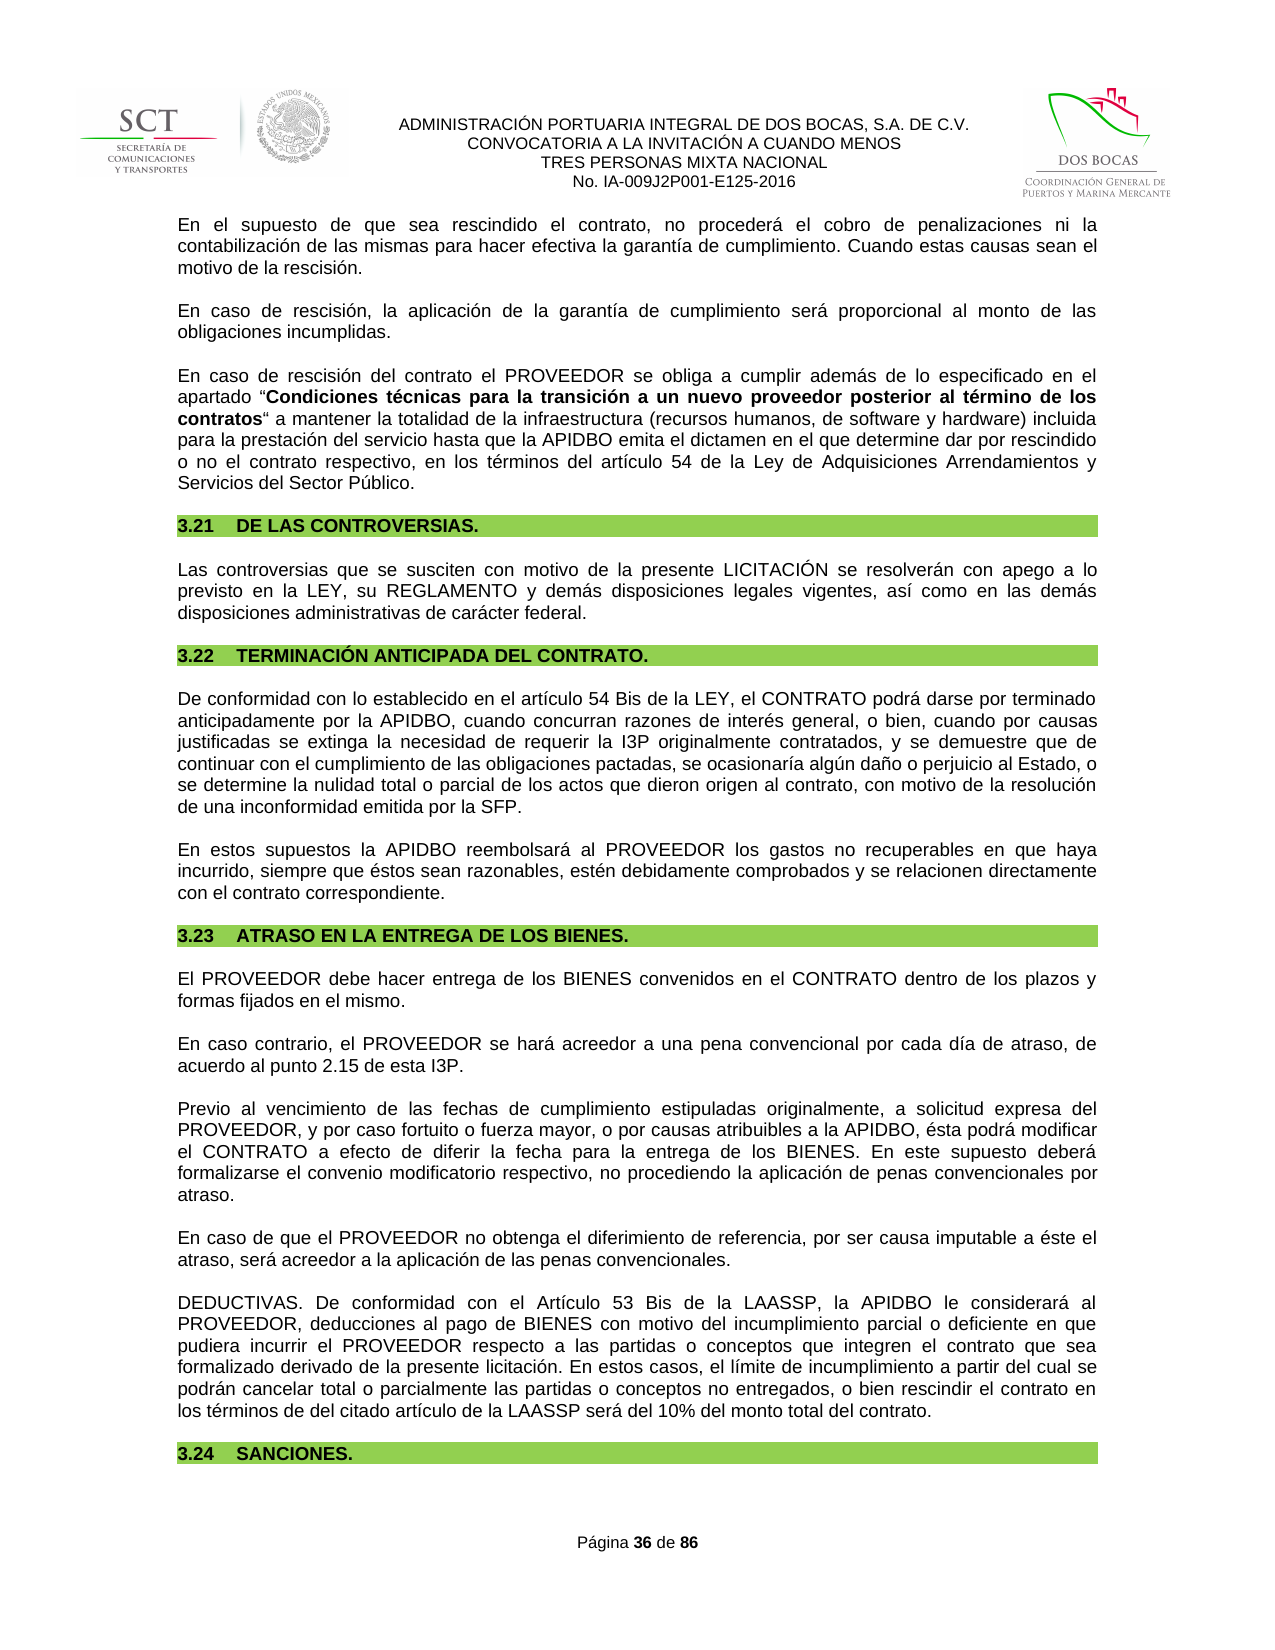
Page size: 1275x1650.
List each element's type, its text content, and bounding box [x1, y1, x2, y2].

text DEDUCTIVAS. De conformidad con el Artículo 53 Bis de la LAASSP, la APIDBO le considerará al PROVEEDOR, deducciones al pago de BIENES con motivo del incumplimiento parcial o deficiente en que pudiera incurrir el PROVEEDOR respecto a las partidas o conceptos que integren el contrato que sea formalizado derivado de la presente licitación. En estos casos, el límite de incumplimiento a partir del cual se podrán cancelar total o parcialmente las partidas o conceptos no entregados, o bien rescindir el contrato en los términos de del citado artículo de la LAASSP será del 10% del monto total del contrato. [177, 1292, 1098, 1421]
text En estos supuestos la APIDBO reembolsará al PROVEEDOR los gastos no recuperables en que haya incurrido, siempre que éstos sean razonables, estén debidamente comprobados y se relacionen directamente con el contrato correspondiente. [177, 839, 1098, 903]
text En caso de rescisión, la aplicación de la garantía de cumplimiento será proporcional al monto de las obligaciones incumplidas. [177, 300, 1098, 343]
text Las controversias que se susciten con motivo de la presente LICITACIÓN se resolverán con apego a lo previsto en la LEY, su REGLAMENTO y demás disposiciones legales vigentes, así como en las demás disposiciones administrativas de carácter federal. [177, 558, 1098, 623]
text De conformidad con lo establecido en el artículo 54 Bis de la LEY, el CONTRATO podrá darse por terminado anticipadamente por la APIDBO, cuando concurran razones de interés general, o bien, cuando por causas justificadas se extinga la necesidad de requerir la I3P originalmente contratados, y se demuestre que de continuar con el cumplimiento de las obligaciones pactadas, se ocasionaría algún daño o perjuicio al Estado, o se determine la nulidad total o parcial de los actos que dieron origen al contrato, con motivo de la resolución de una inconformidad emitida por la SFP. [177, 688, 1098, 817]
text 3.24 SANCIONES. [177, 1442, 1098, 1464]
text 3.22 TERMINACIÓN ANTICIPADA DEL CONTRATO. [177, 645, 1098, 666]
text 3.21 DE LAS CONTROVERSIAS. [177, 515, 1098, 537]
picture [1022, 88, 1171, 199]
text 3.23 ATRASO EN LA ENTREGA DE LOS BIENES. [177, 925, 1098, 947]
text El PROVEEDOR debe hacer entrega de los BIENES convenidos en el CONTRATO dentro de los plazos y formas fijados en el mismo. [177, 968, 1098, 1011]
text En el supuesto de que sea rescindido el contrato, no procederá el cobro de penalizaciones ni la contabilización de las mismas para hacer efectiva la garantía de cumplimiento. Cuando estas causas sean el motivo de la rescisión. [177, 213, 1098, 278]
list En caso de rescisión del contrato el PROVEEDOR se obliga a cumplir además de lo especificado en el apartado “Condiciones técnicas para la transición a un nuevo proveedor posterior al término de los contratos“ a mantener la totalidad de la infraestructura (recursos humanos, de software y hardware) incluida para la prestación del servicio hasta que la APIDBO emita el dictamen en el que determine dar por rescindido o no el contrato respectivo, en los términos del artículo 54 de la Ley de Adquisiciones Arrendamientos y Servicios del Sector Público. [177, 364, 1098, 494]
picture [76, 88, 350, 177]
text Previo al vencimiento de las fechas de cumplimiento estipuladas originalmente, a solicitud expresa del PROVEEDOR, y por caso fortuito o fuerza mayor, o por causas atribuibles a la APIDBO, ésta podrá modificar el CONTRATO a efecto de diferir la fecha para la entrega de los BIENES. En este supuesto deberá formalizarse el convenio modificatorio respectivo, no procediendo la aplicación de penas convencionales por atraso. [177, 1097, 1098, 1205]
text En caso de que el PROVEEDOR no obtenga el diferimiento de referencia, por ser causa imputable a éste el atraso, será acreedor a la aplicación de las penas convencionales. [177, 1227, 1098, 1270]
text En caso contrario, el PROVEEDOR se hará acreedor a una pena convencional por cada día de atraso, de acuerdo al punto 2.15 de esta I3P. [177, 1033, 1098, 1076]
